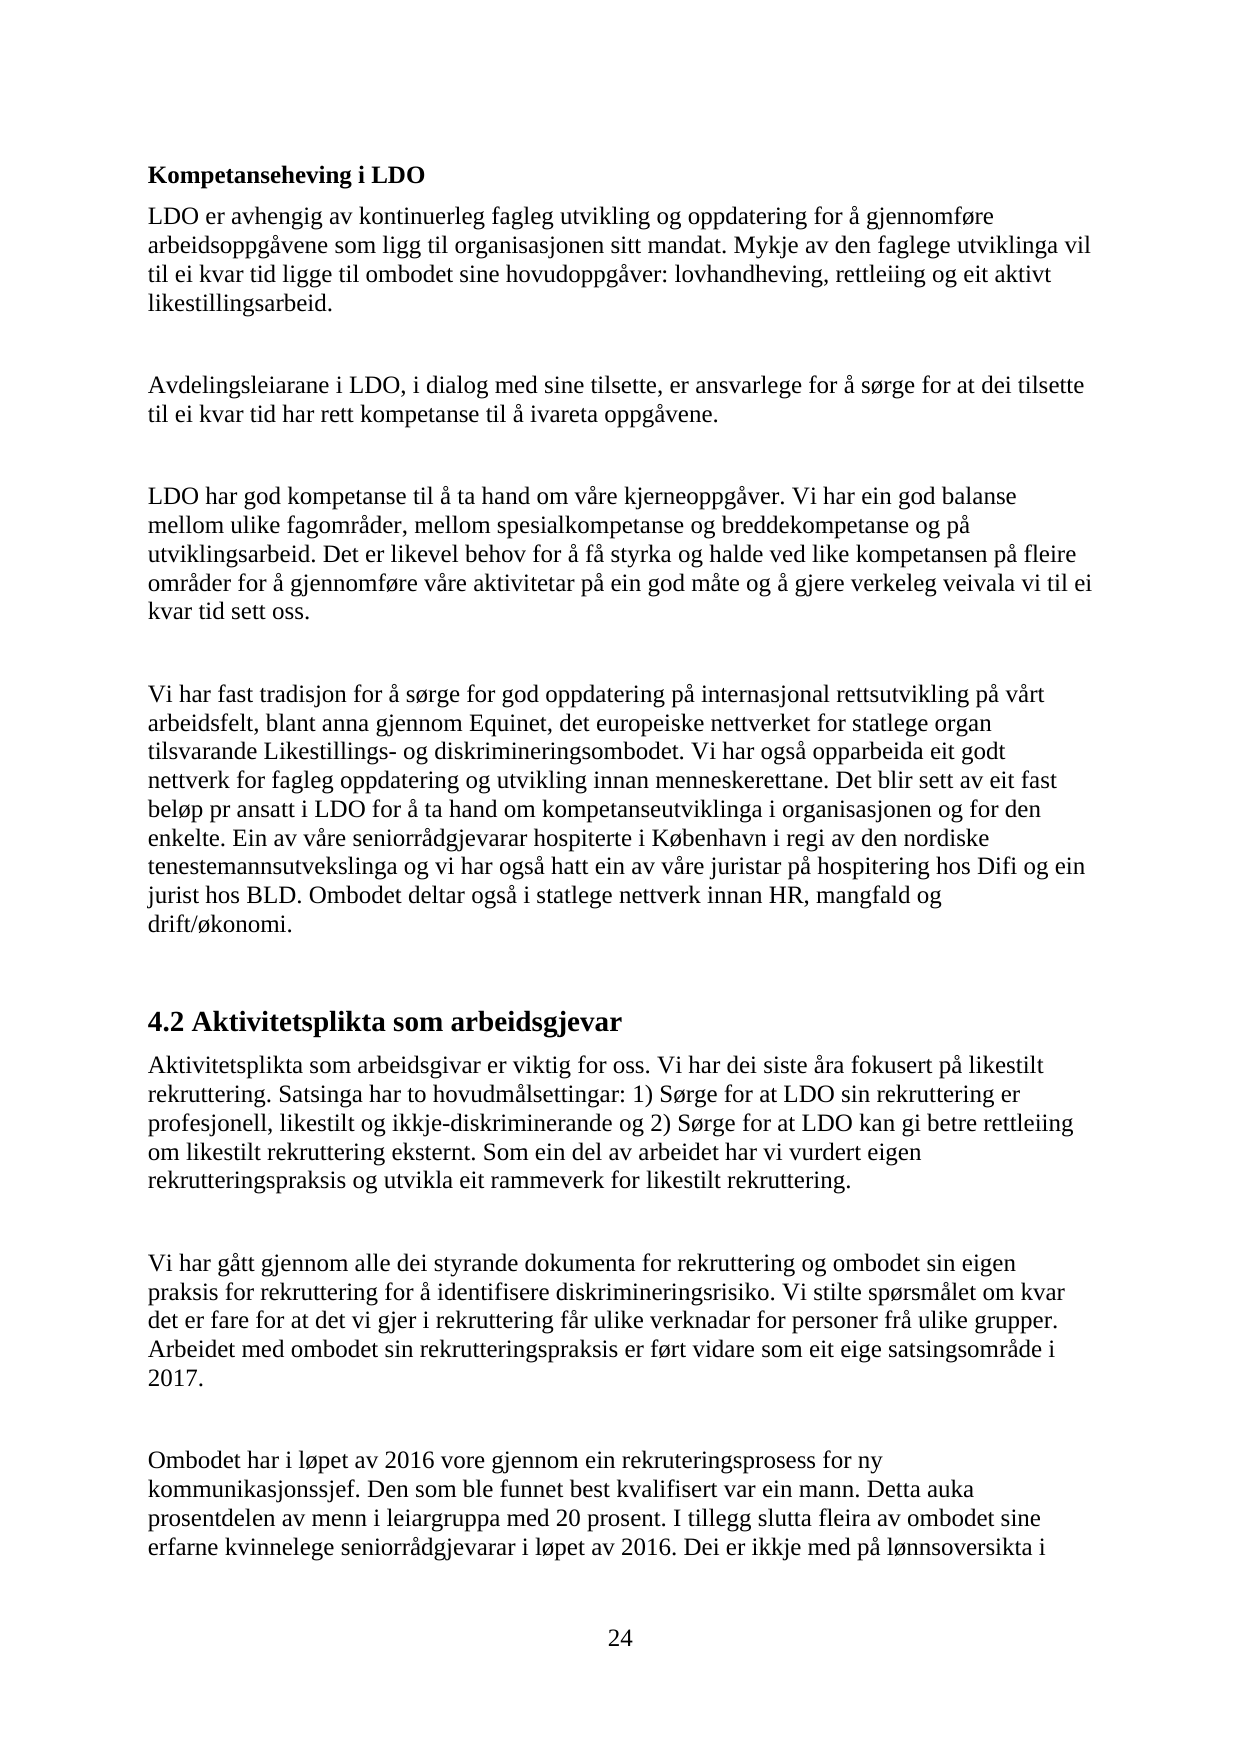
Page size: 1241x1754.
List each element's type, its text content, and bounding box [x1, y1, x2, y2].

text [148, 1446, 1093, 1561]
subtitle Kompetanseheving i LDO [148, 160, 1093, 189]
text Avdelingsleiarane i LDO, i dialog med sine tilsette, er ansvarlege for å sørge for at dei tilsette til ei kvar tid har rett kompetanse til å ivareta oppgåvene. [148, 370, 1093, 428]
text Vi har gått gjennom alle dei styrande dokumenta for rekruttering og ombodet sin eigen praksis for rekruttering for å identifisere diskrimineringsrisiko. Vi stilte spørsmålet om kvar det er fare for at det vi gjer i rekruttering får ulike verknadar for personer frå ulike grupper. Arbeidet med ombodet sin rekrutteringspraksis er ført vidare som eit eige satsingsområde i 2017. [148, 1248, 1093, 1392]
text LDO har god kompetanse til å ta hand om våre kjerneoppgåver. Vi har ein god balanse mellom ulike fagområder, mellom spesialkompetanse og breddekompetanse og på utviklingsarbeid. Det er likevel behov for å få styrka og halde ved like kompetansen på fleire områder for å gjennomføre våre aktivitetar på ein god måte og å gjere verkeleg veivala vi til ei kvar tid sett oss. [148, 481, 1093, 625]
text Vi har fast tradisjon for å sørge for god oppdatering på internasjonal rettsutvikling på vårt arbeidsfelt, blant anna gjennom Equinet, det europeiske nettverket for statlege organ tilsvarande Likestillings- og diskrimineringsombodet. Vi har også opparbeida eit godt nettverk for fagleg oppdatering og utvikling innan menneskerettane. Det blir sett av eit fast beløp pr ansatt i LDO for å ta hand om kompetanseutviklinga i organisasjonen og for den enkelte. Ein av våre seniorrådgjevarar hospiterte i København i regi av den nordiske tenestemannsutvekslinga og vi har også hatt ein av våre juristar på hospitering hos Difi og ein jurist hos BLD. Ombodet deltar også i statlege nettverk innan HR, mangfald og drift/økonomi. [148, 679, 1093, 938]
text Aktivitetsplikta som arbeidsgivar er viktig for oss. Vi har dei siste åra fokusert på likestilt rekruttering. Satsinga har to hovudmålsettingar: 1) Sørge for at LDO sin rekruttering er profesjonell, likestilt og ikkje-diskriminerande og 2) Sørge for at LDO kan gi betre rettleiing om likestilt rekruttering eksternt. Som ein del av arbeidet har vi vurdert eigen rekrutteringspraksis og utvikla eit rammeverk for likestilt rekruttering. [148, 1051, 1093, 1194]
subtitle Aktivitetsplikta som arbeidsgjevar [148, 1004, 1093, 1038]
text LDO er avhengig av kontinuerleg fagleg utvikling og oppdatering for å gjennomføre arbeidsoppgåvene som ligg til organisasjonen sitt mandat. Mykje av den faglege utviklinga vil til ei kvar tid ligge til ombodet sine hovudoppgåver: lovhandheving, rettleiing og eit aktivt likestillingsarbeid. [148, 201, 1093, 316]
